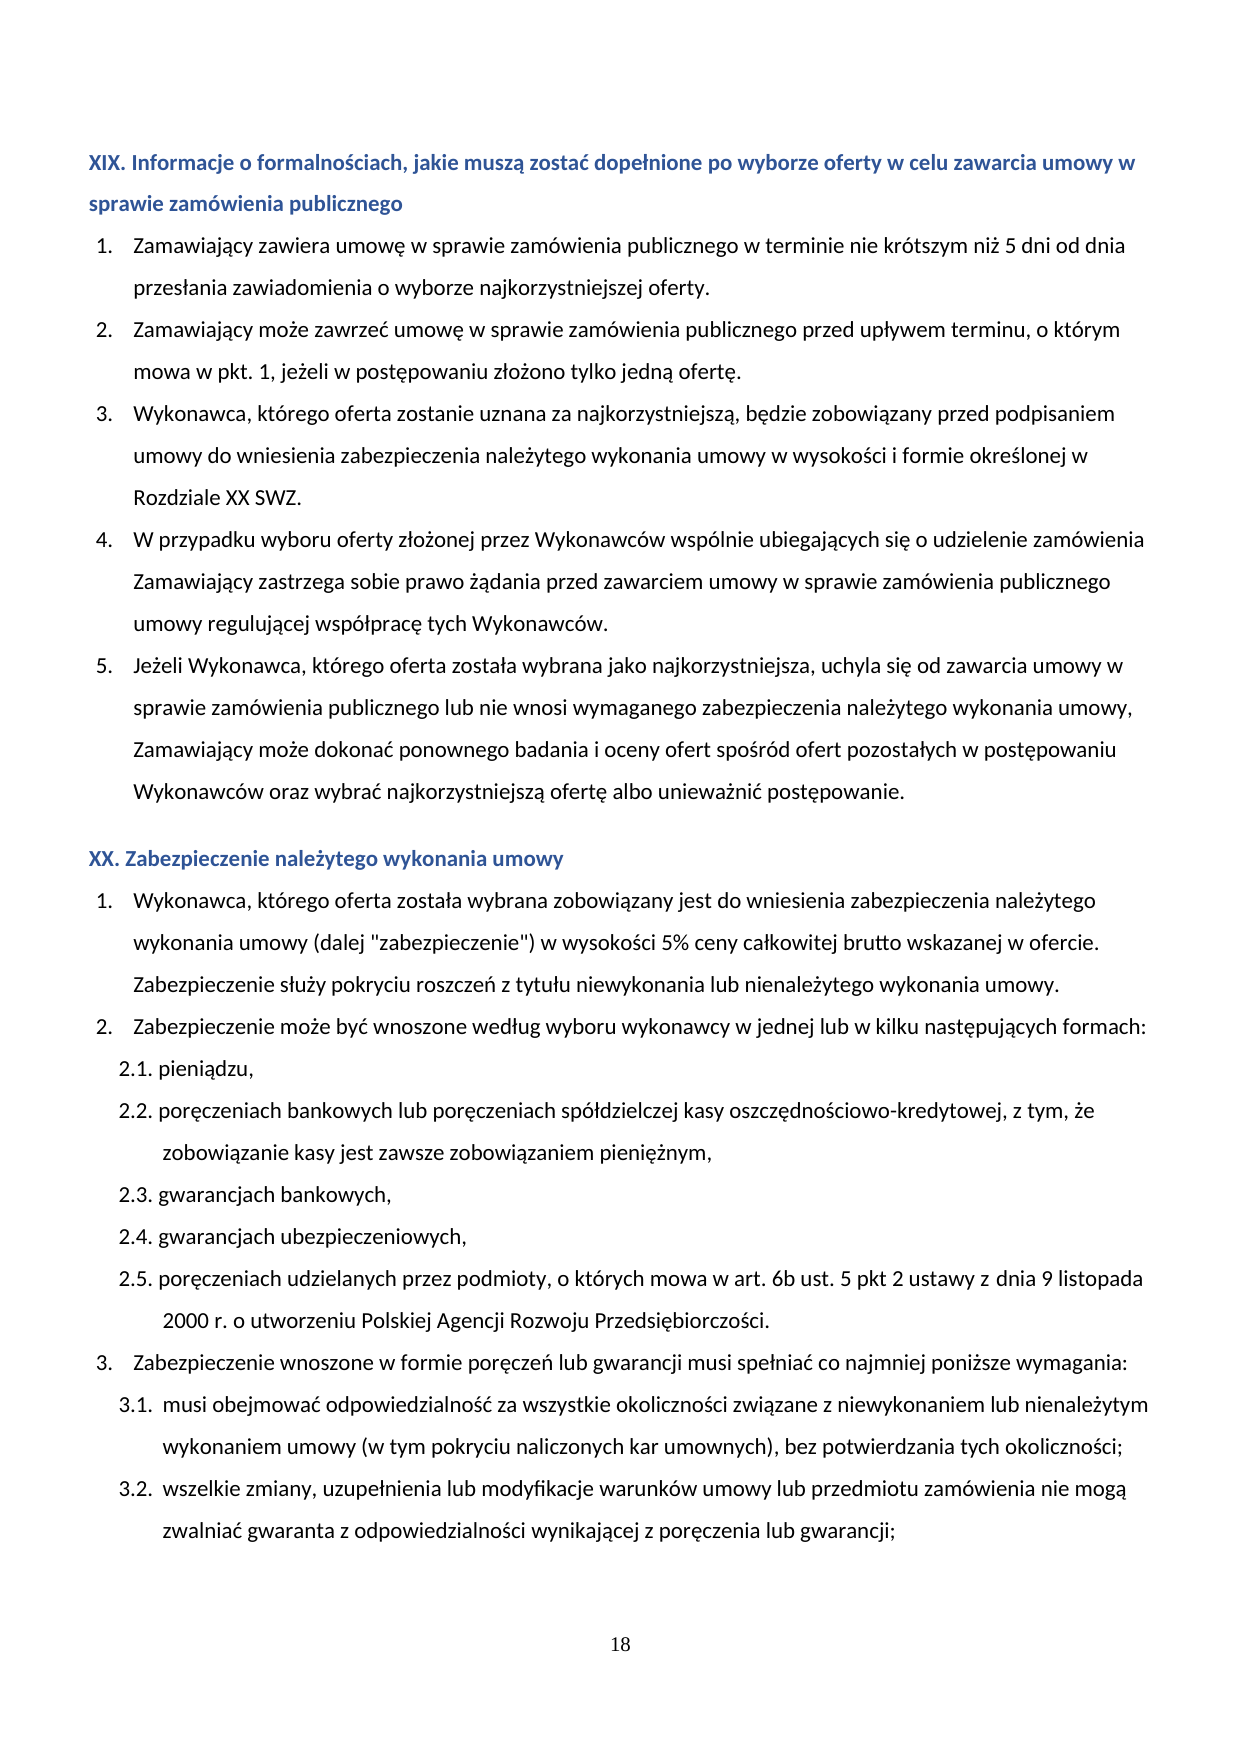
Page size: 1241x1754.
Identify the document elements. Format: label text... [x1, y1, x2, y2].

text 3.1. musi obejmować odpowiedzialność za wszystkie okoliczności związane z niewykonaniem lub nienależytym wykonaniem umowy (w tym pokryciu naliczonych kar umownych), bez potwierdzania tych okoliczności; [118, 1390, 1152, 1460]
list Zabezpieczenie wnoszone w formie poręczeń lub gwarancji musi spełniać co najmniej poniższe wymagania: [96, 1348, 1152, 1376]
subtitle XX. Zabezpieczenie należytego wykonania umowy [89, 844, 1152, 872]
subtitle XIX. Informacje o formalnościach, jakie muszą zostać dopełnione po wyborze oferty w celu zawarcia umowy w sprawie zamówienia publicznego [89, 148, 1152, 218]
list W przypadku wyboru oferty złożonej przez Wykonawców wspólnie ubiegających się o udzielenie zamówienia Zamawiający zastrzega sobie prawo żądania przed zawarciem umowy w sprawie zamówienia publicznego umowy regulującej współpracę tych Wykonawców. [96, 525, 1152, 637]
list Wykonawca, którego oferta zostanie uznana za najkorzystniejszą, będzie zobowiązany przed podpisaniem umowy do wniesienia zabezpieczenia należytego wykonania umowy w wysokości i formie określonej w Rozdziale XX SWZ. [96, 399, 1152, 511]
list Zamawiający zawiera umowę w sprawie zamówienia publicznego w terminie nie krótszym niż 5 dni od dnia przesłania zawiadomienia o wyborze najkorzystniejszej oferty. [96, 232, 1152, 302]
list Zamawiający może zawrzeć umowę w sprawie zamówienia publicznego przed upływem terminu, o którym mowa w pkt. 1, jeżeli w postępowaniu złożono tylko jedną ofertę. [96, 316, 1152, 386]
list Jeżeli Wykonawca, którego oferta została wybrana jako najkorzystniejsza, uchyla się od zawarcia umowy w sprawie zamówienia publicznego lub nie wnosi wymaganego zabezpieczenia należytego wykonania umowy, Zamawiający może dokonać ponownego badania i oceny ofert spośród ofert pozostałych w postępowaniu Wykonawców oraz wybrać najkorzystniejszą ofertę albo unieważnić postępowanie. [96, 651, 1152, 805]
list Wykonawca, którego oferta została wybrana zobowiązany jest do wniesienia zabezpieczenia należytego wykonania umowy (dalej "zabezpieczenie") w wysokości 5% ceny całkowitej brutto wskazanej w ofercie. Zabezpieczenie służy pokryciu roszczeń z tytułu niewykonania lub nienależytego wykonania umowy. [96, 886, 1152, 998]
text 2.4. gwarancjach ubezpieczeniowych, [118, 1222, 1152, 1250]
text 3.2. wszelkie zmiany, uzupełnienia lub modyfikacje warunków umowy lub przedmiotu zamówienia nie mogą zwalniać gwaranta z odpowiedzialności wynikającej z poręczenia lub gwarancji; [118, 1474, 1152, 1544]
text 2.2. poręczeniach bankowych lub poręczeniach spółdzielczej kasy oszczędnościowo-kredytowej, z tym, że zobowiązanie kasy jest zawsze zobowiązaniem pieniężnym, [118, 1096, 1152, 1166]
text 2.3. gwarancjach bankowych, [118, 1180, 1152, 1208]
list Zabezpieczenie może być wnoszone według wyboru wykonawcy w jednej lub w kilku następujących formach: [96, 1012, 1152, 1040]
text 2.5. poręczeniach udzielanych przez podmioty, o których mowa w art. 6b ust. 5 pkt 2 ustawy z dnia 9 listopada 2000 r. o utworzeniu Polskiej Agencji Rozwoju Przedsiębiorczości. [118, 1264, 1152, 1334]
text 2.1. pieniądzu, [118, 1054, 1152, 1082]
